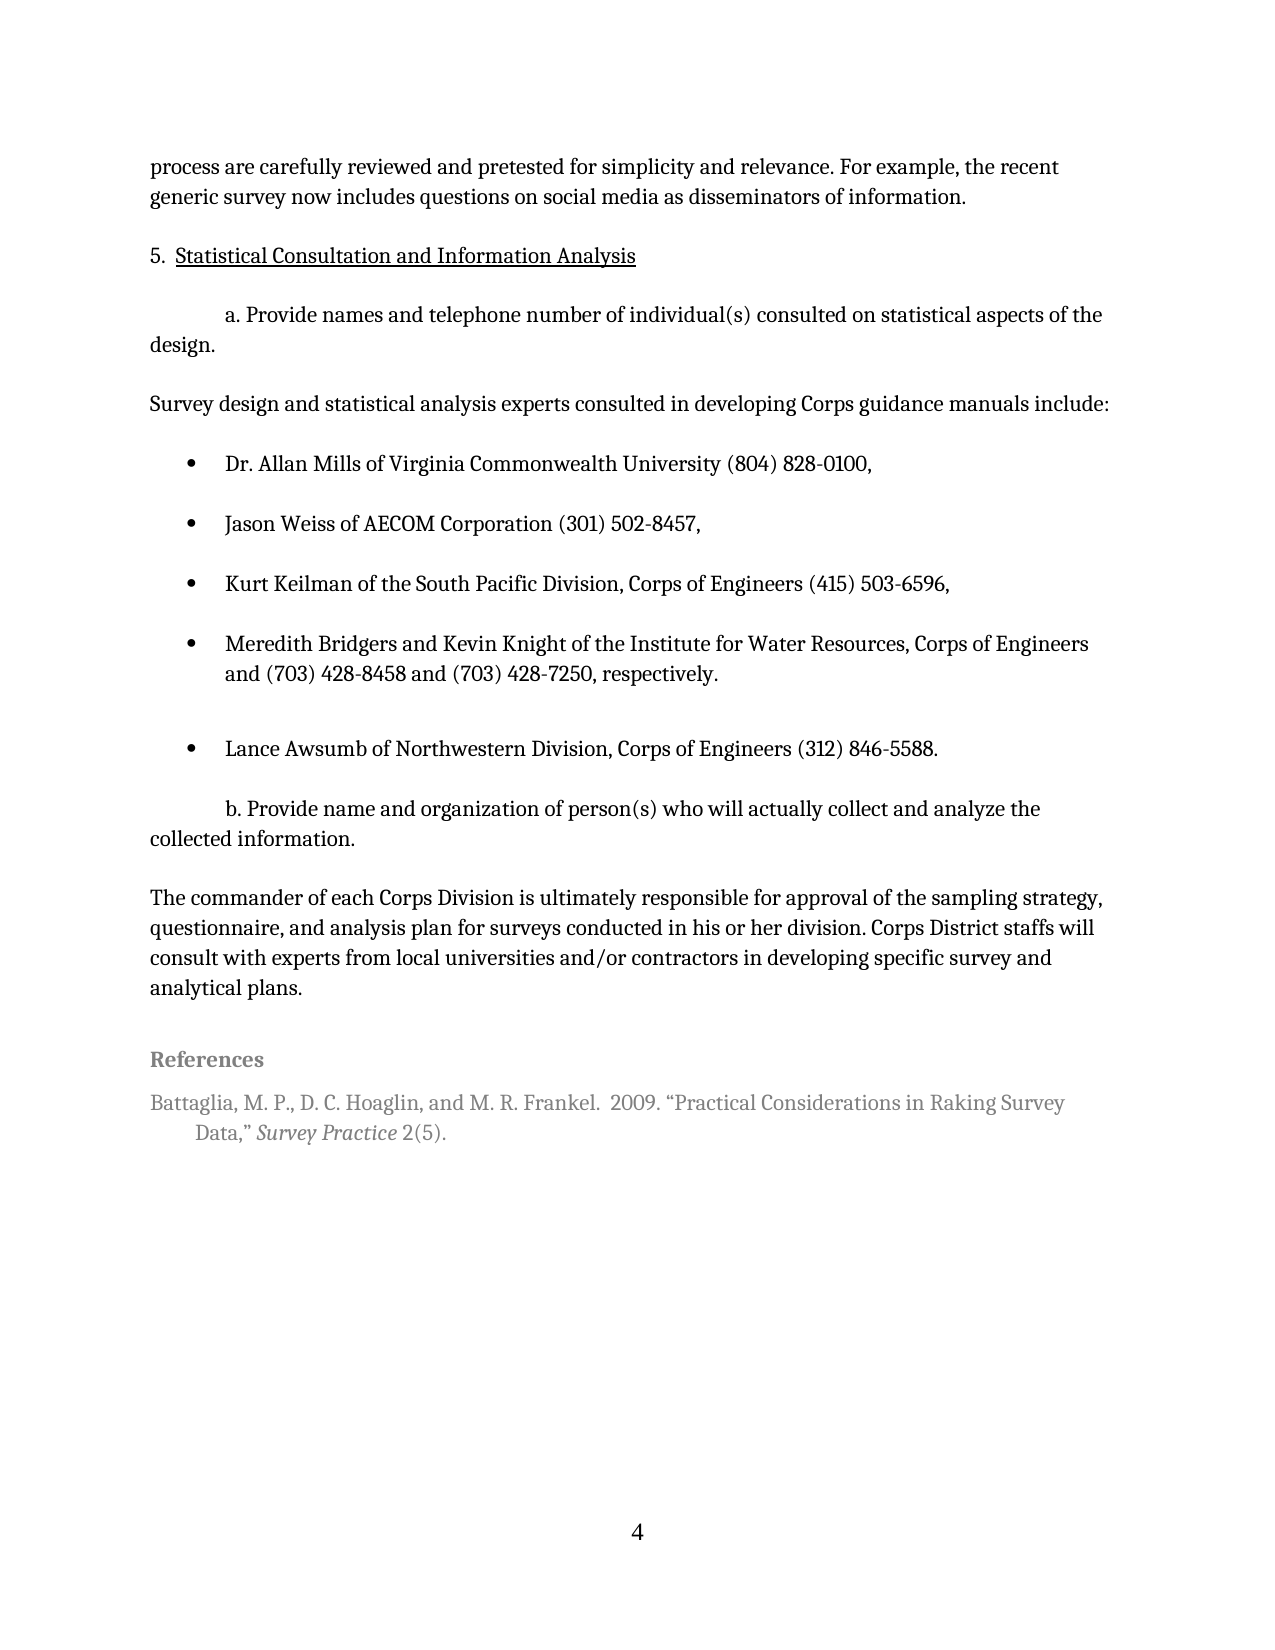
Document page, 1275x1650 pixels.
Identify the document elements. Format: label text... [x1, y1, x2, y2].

text 5. Statistical Consultation and Information Analysis [150, 239, 1125, 269]
text Battaglia, M. P., D. C. Hoaglin, and M. R. Frankel. 2009. “Practical Considerations in Raking Survey Data,” Survey Practice 2(5). [150, 1086, 1125, 1146]
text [150, 150, 1125, 210]
text a. Provide names and telephone number of individual(s) consulted on statistical aspects of the design. [150, 298, 1125, 358]
list Jason Weiss of AECOM Corporation (301) 502-8457, [187, 507, 1125, 537]
text References [150, 1043, 1125, 1073]
text Survey design and statistical analysis experts consulted in developing Corps guidance manuals include: [150, 387, 1125, 417]
text b. Provide name and organization of person(s) who will actually collect and analyze the collected information. [150, 792, 1125, 852]
list Kurt Keilman of the South Pacific Division, Corps of Engineers (415) 503-6596, [187, 567, 1125, 597]
list Dr. Allan Mills of Virginia Commonwealth University (804) 828-0100, [187, 447, 1125, 477]
list Meredith Bridgers and Kevin Knight of the Institute for Water Resources, Corps of Engineers and (703) 428-8458 and (703) 428-7250, respectively. [187, 627, 1125, 687]
list Lance Awsumb of Northwestern Division, Corps of Engineers (312) 846-5588. [187, 733, 1125, 763]
text The commander of each Corps Division is ultimately responsible for approval of the sampling strategy, questionnaire, and analysis plan for surveys conducted in his or her division. Corps District staffs will consult with experts from local universities and/or contractors in developing specific survey and analytical plans. [150, 881, 1125, 1001]
